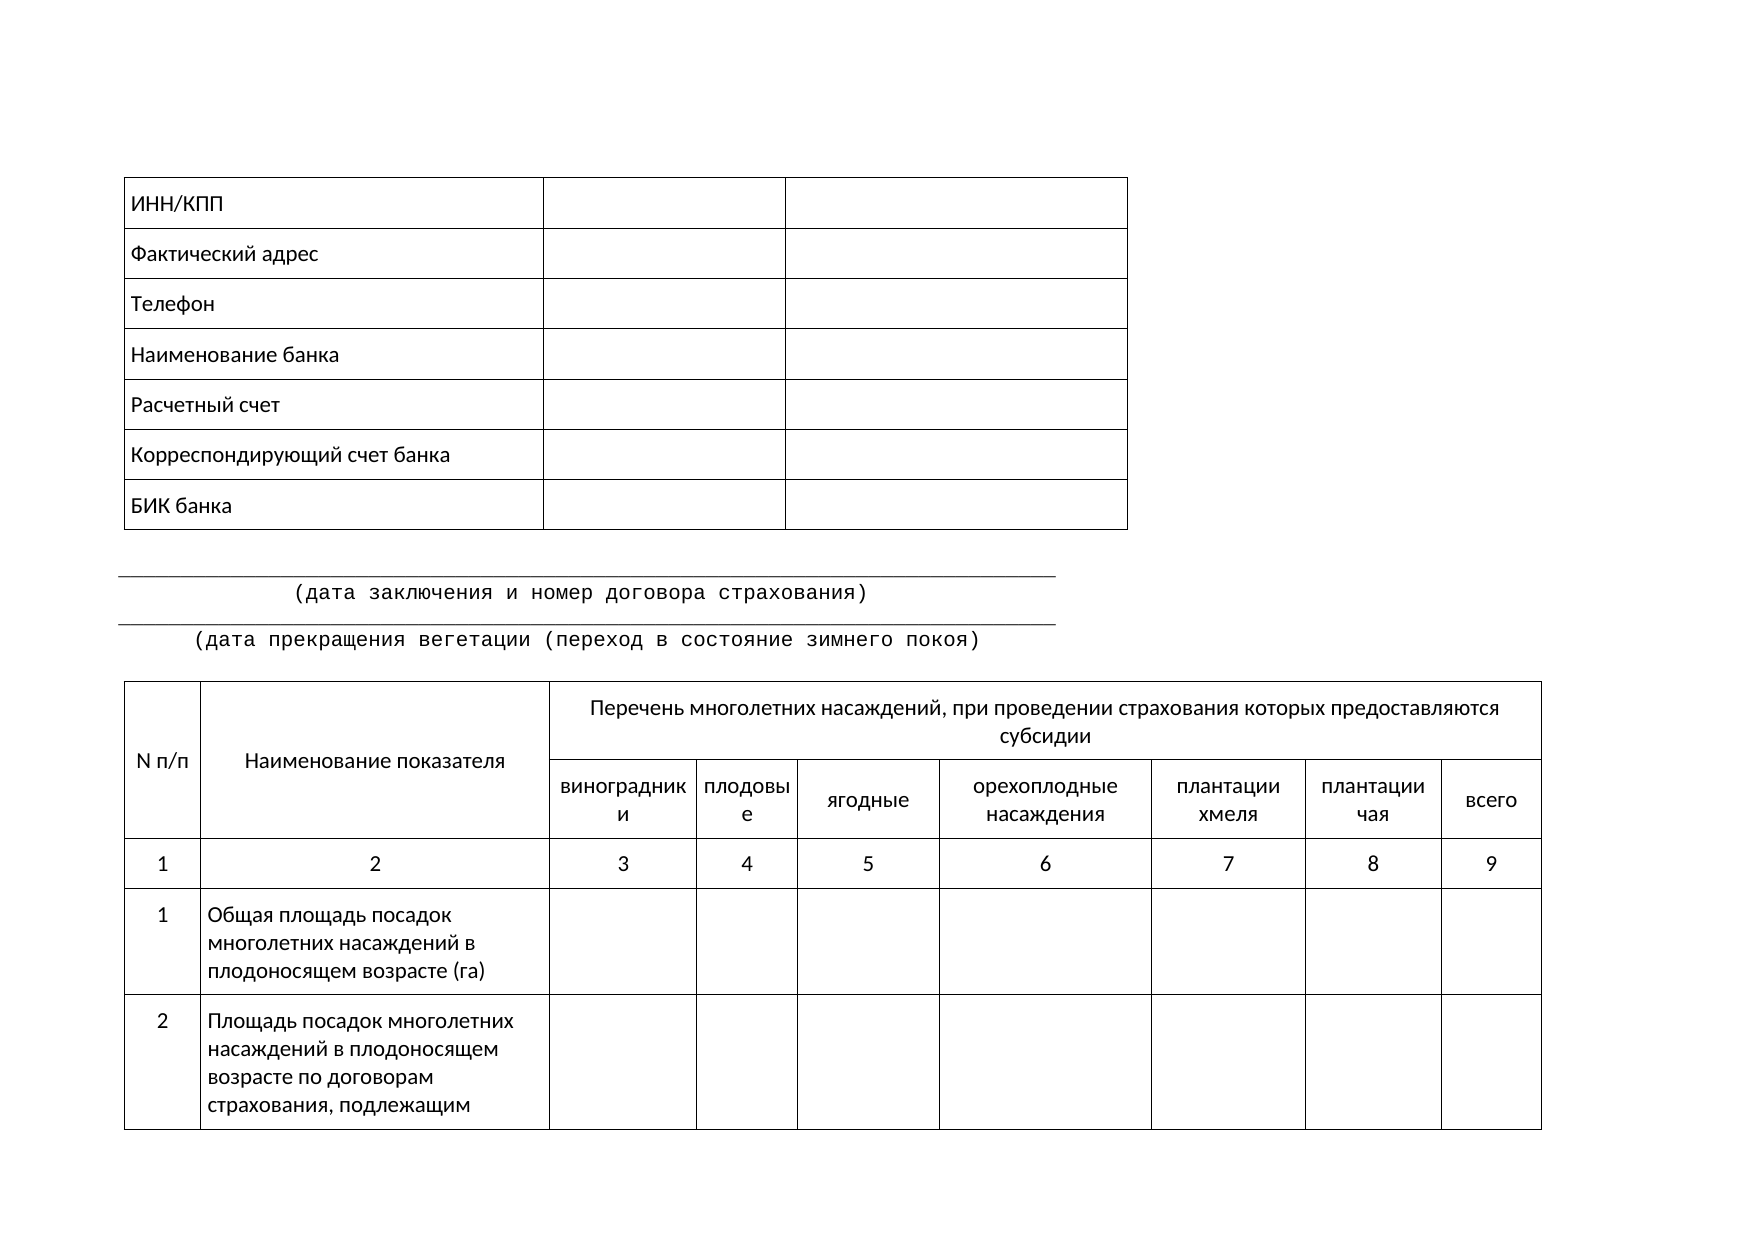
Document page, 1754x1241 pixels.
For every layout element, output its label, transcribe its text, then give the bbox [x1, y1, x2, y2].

table_cell [786, 329, 1127, 378]
table_cell [1442, 995, 1541, 1129]
text (дата прекращения вегетации (переход в состояние зимнего покоя) [118, 629, 1636, 653]
table_cell [1442, 889, 1541, 994]
table_cell [1152, 995, 1305, 1129]
table_cell [1306, 995, 1441, 1129]
table_cell [786, 430, 1127, 479]
table_header Перечень многолетних насаждений, при проведении страхования которых предоставляются субсидии [550, 682, 1541, 759]
table_cell 3 [550, 839, 696, 888]
text ___________________________________________________________________________ [118, 606, 1636, 629]
table_cell [550, 995, 696, 1129]
table_cell ИНН/КПП [125, 178, 543, 227]
table_cell орехоплодные насаждения [940, 760, 1151, 838]
table_cell 6 [940, 839, 1151, 888]
table_cell Телефон [125, 279, 543, 328]
table_cell [798, 995, 939, 1129]
table_cell плантации чая [1306, 760, 1441, 838]
table_cell 7 [1152, 839, 1305, 888]
table_cell [544, 480, 785, 529]
table_cell [798, 889, 939, 994]
table_cell [786, 178, 1127, 227]
table_cell 5 [798, 839, 939, 888]
table_cell [1306, 889, 1441, 994]
table_cell Расчетный счет [125, 380, 543, 429]
table_cell Фактический адрес [125, 229, 543, 278]
table_cell виноградники [550, 760, 696, 838]
table_cell [786, 229, 1127, 278]
table_cell 8 [1306, 839, 1441, 888]
table_cell [786, 279, 1127, 328]
table_cell [940, 995, 1151, 1129]
table_cell [940, 889, 1151, 994]
text ___________________________________________________________________________ [118, 558, 1636, 582]
table_cell 2 [201, 839, 549, 888]
table_cell [550, 889, 696, 994]
table_cell 2 [125, 995, 200, 1129]
table_cell [697, 889, 797, 994]
table_cell Общая площадь посадок многолетних насаждений в плодоносящем возрасте (га) [201, 889, 549, 994]
table_cell плантации хмеля [1152, 760, 1305, 838]
table_cell 9 [1442, 839, 1541, 888]
table_cell плодовые [697, 760, 797, 838]
table_cell Корреспондирующий счет банка [125, 430, 543, 479]
table_cell [1152, 889, 1305, 994]
table_header Наименование показателя [201, 682, 549, 838]
table_cell ягодные [798, 760, 939, 838]
table_cell 4 [697, 839, 797, 888]
table_cell [786, 380, 1127, 429]
table_cell Наименование банка [125, 329, 543, 378]
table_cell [201, 995, 549, 1129]
table_cell 1 [125, 839, 200, 888]
table_cell [697, 995, 797, 1129]
table_cell [544, 380, 785, 429]
table_cell [544, 430, 785, 479]
table_cell [544, 229, 785, 278]
table_cell [544, 329, 785, 378]
table_cell [544, 178, 785, 227]
table_cell [786, 480, 1127, 529]
table_cell 1 [125, 889, 200, 994]
table_cell всего [1442, 760, 1541, 838]
table_cell БИК банка [125, 480, 543, 529]
text (дата заключения и номер договора страхования) [118, 582, 1636, 606]
table_header N п/п [125, 682, 200, 838]
table_cell [544, 279, 785, 328]
